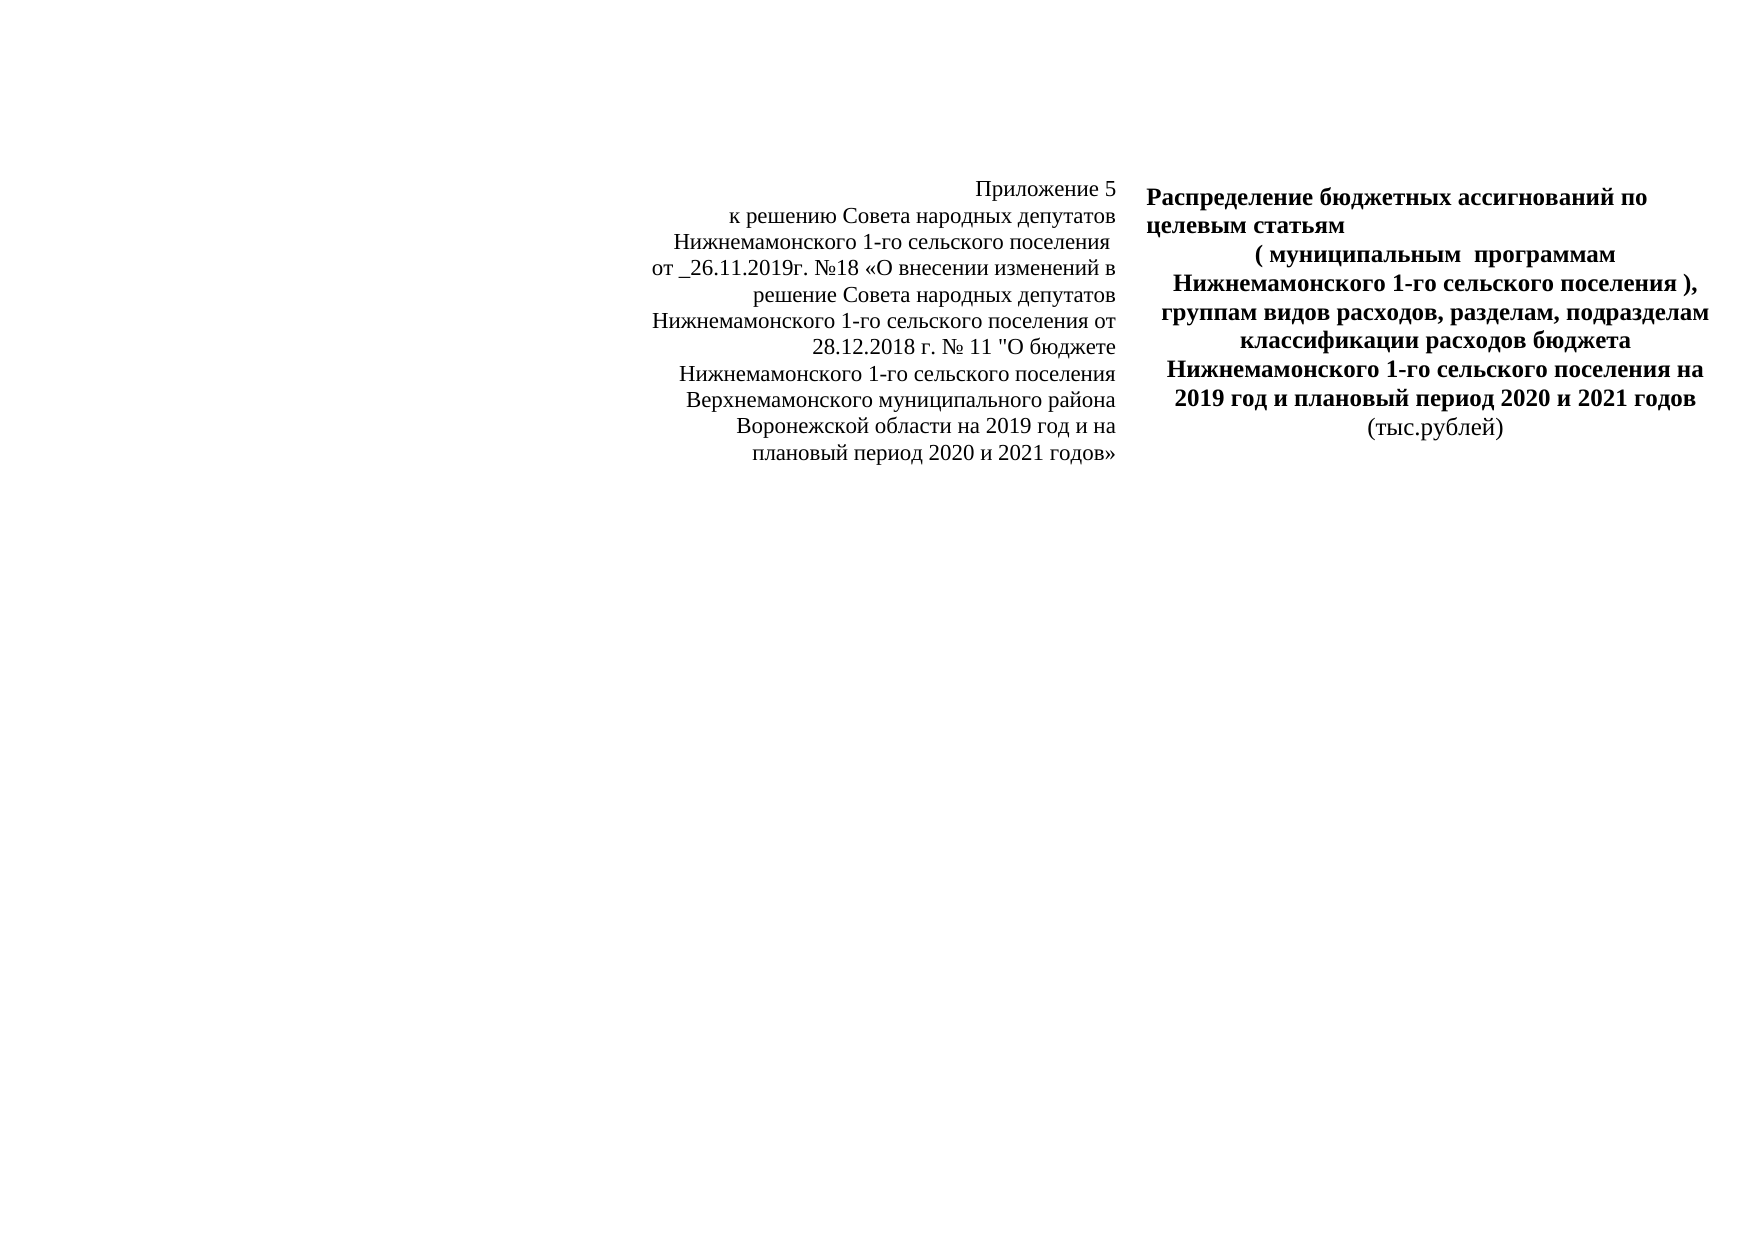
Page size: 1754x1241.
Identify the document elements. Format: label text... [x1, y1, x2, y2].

text Распределение бюджетных ассигнований по целевым статьям [1127, 153, 1724, 239]
text ( муниципальным программам Нижнемамонского 1-го сельского поселения ), группам видов расходов, разделам, подразделам классификации расходов бюджета Нижнемамонского 1-го сельского поселения на 2019 год и плановый период 2020 и 2021 годов [1127, 239, 1724, 412]
text (тыс.рублей) [1127, 412, 1724, 440]
table_header Приложение 5 к решению Совета народных депутатов Нижнемамонского 1-го сельского поселения от _26.11.2019г. №18 «О внесении изменений в решение Совета народных депутатов Нижнемамонского 1-го сельского поселения от 28.12.2018 г. № 11 "О бюджете Нижнемамонского 1-го сельского поселения Верхнемамонского муниципального района Воронежской области на 2019 год и на плановый период 2020 и 2021 годов» [78, 151, 1127, 465]
